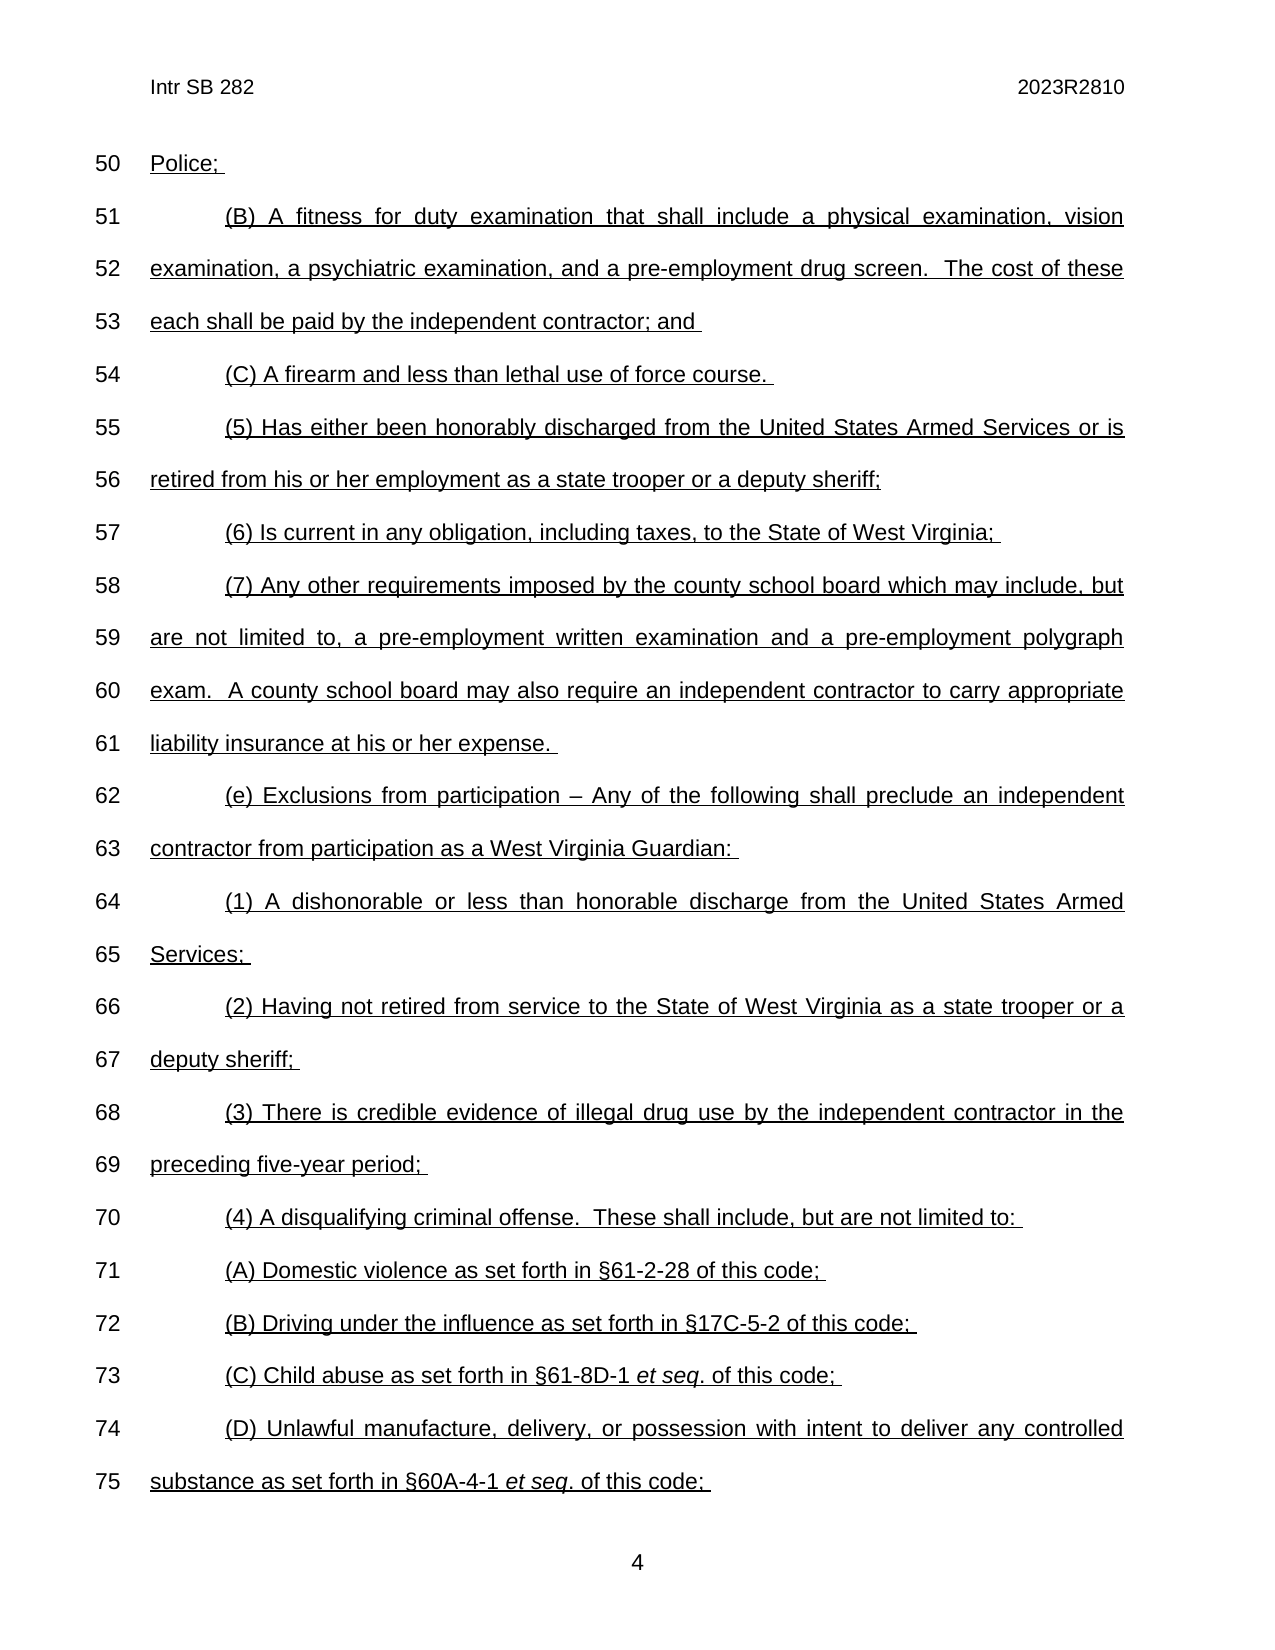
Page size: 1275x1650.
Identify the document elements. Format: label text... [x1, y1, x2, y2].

text (2) Having not retired from service to the State of West Virginia as a state trooper or a deputy sheriff; [150, 993, 1125, 1072]
text (e) Exclusions from participation – Any of the following shall preclude an independent contractor from participation as a West Virginia Guardian: [150, 782, 1125, 862]
text (3) There is credible evidence of illegal drug use by the independent contractor in the preceding five-year period; [150, 1099, 1125, 1178]
text (7) Any other requirements imposed by the county school board which may include, but are not limited to, a pre-employment written examination and a pre-employment polygraph exam. A county school board may also require an independent contractor to carry appropriate liability insurance at his or her expense. [150, 701, 1125, 756]
text (A) Domestic violence as set forth in §61-2-28 of this code; [150, 1257, 1125, 1283]
text (5) Has either been honorably discharged from the United States Armed Services or is retired from his or her employment as a state trooper or a deputy sheriff; [150, 413, 1125, 493]
text (7) Any other requirements imposed by the county school board which may include, but are not limited to, a pre-employment written examination and a pre-employment polygraph exam. A county school board may also require an independent contractor to carry appropriate liability insurance at his or her expense. [150, 572, 1125, 700]
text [150, 150, 1125, 176]
text (B) A fitness for duty examination that shall include a physical examination, vision examination, a psychiatric examination, and a pre-employment drug screen. The cost of these each shall be paid by the independent contractor; and [150, 203, 1125, 334]
text (1) A dishonorable or less than honorable discharge from the United States Armed Services; [150, 888, 1125, 967]
text (C) Child abuse as set forth in §61-8D-1 et seq. of this code; [150, 1362, 1125, 1389]
text (B) Driving under the influence as set forth in §17C-5-2 of this code; [150, 1309, 1125, 1336]
text (4) A disqualifying criminal offense. These shall include, but are not limited to: [150, 1204, 1125, 1231]
text (C) A firearm and less than lethal use of force course. [150, 361, 1125, 387]
text (6) Is current in any obligation, including taxes, to the State of West Virginia; [150, 519, 1125, 545]
text (D) Unlawful manufacture, delivery, or possession with intent to deliver any controlled substance as set forth in §60A-4-1 et seq. of this code; [150, 1415, 1125, 1494]
